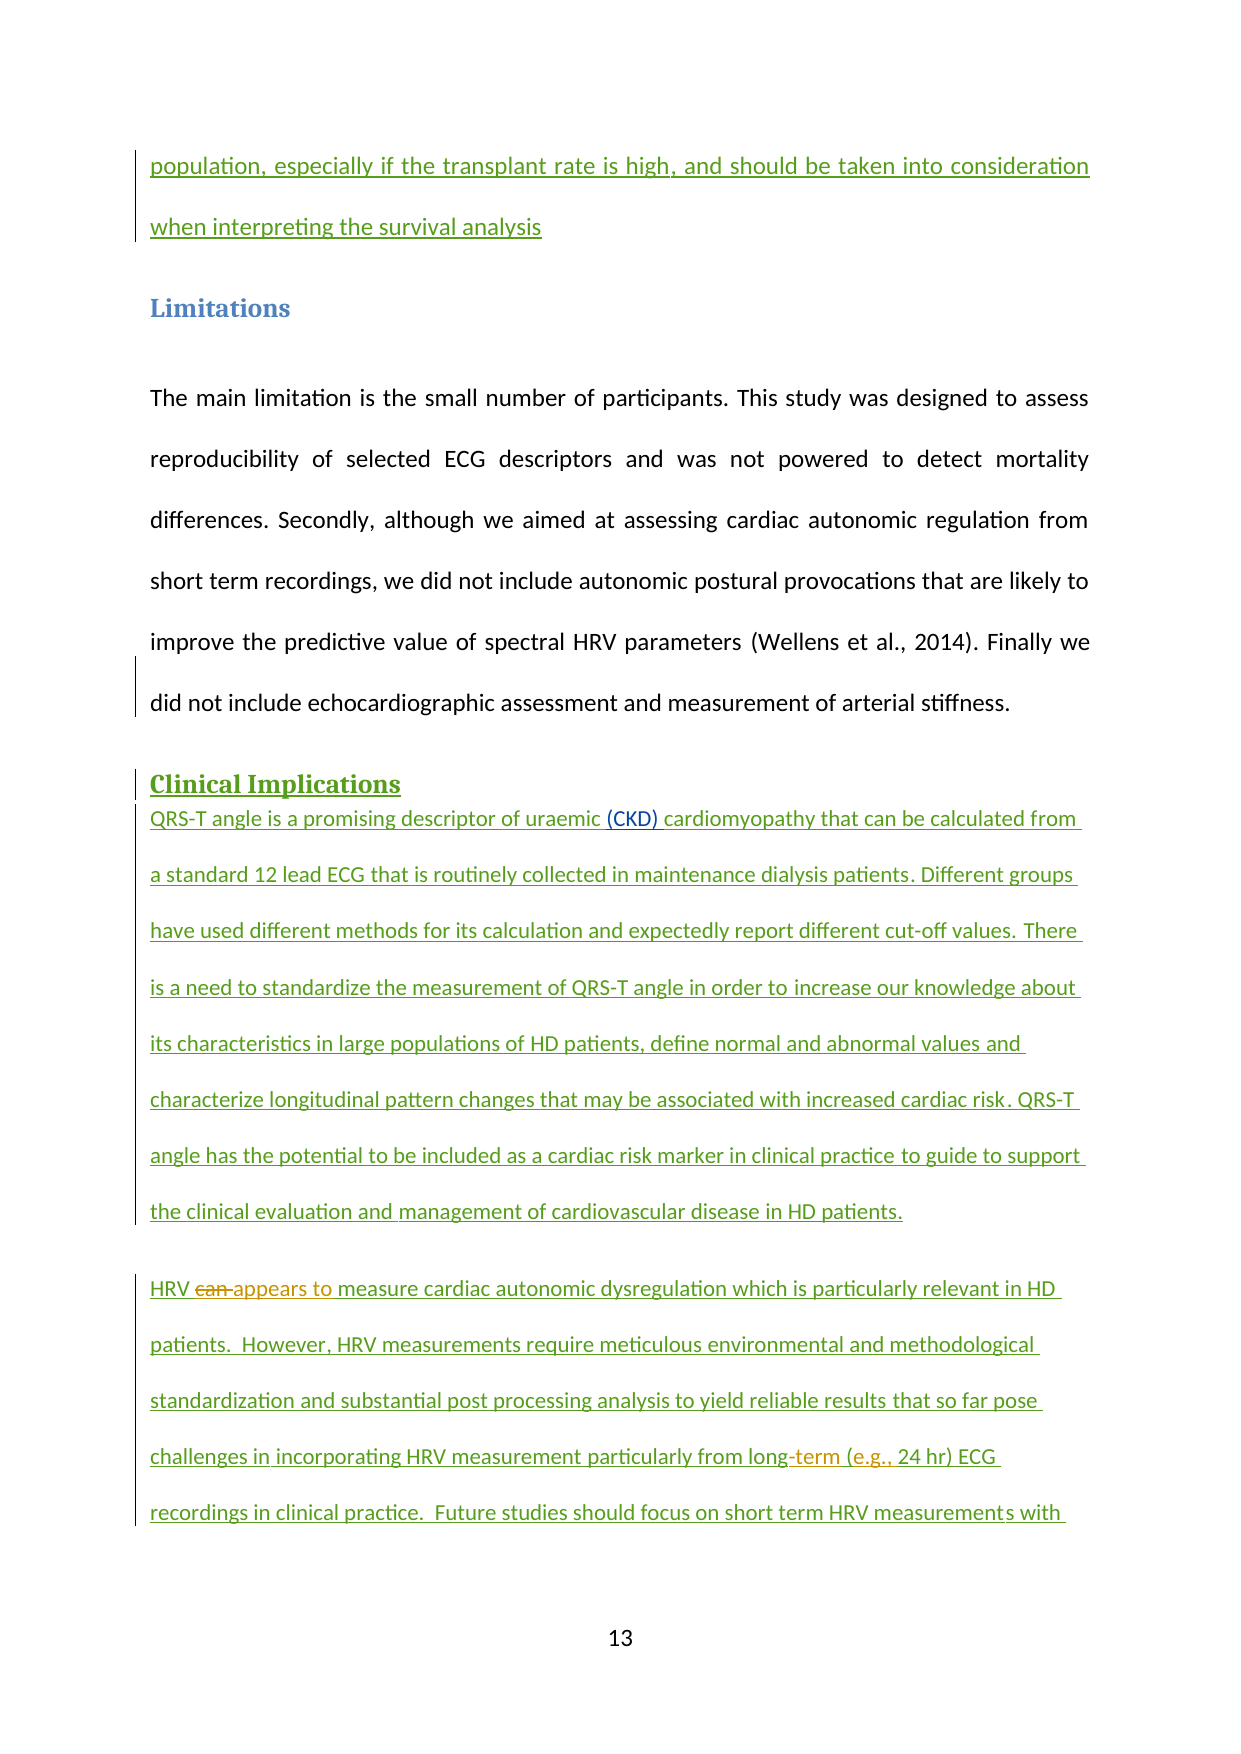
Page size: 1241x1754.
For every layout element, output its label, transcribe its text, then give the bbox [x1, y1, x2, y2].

text The main limitation is the small number of participants. This study was designed to assess reproducibility of selected ECG descriptors and was not powered to detect mortality differences. Secondly, although we aimed at assessing cardiac autonomic regulation from short term recordings, we did not include autonomic postural provocations that are likely to improve the predictive value of spectral HRV parameters (Wellens et al., 2014). Finally we did not include echocardiographic assessment and measurement of arterial stiffness. [150, 382, 1090, 717]
subtitle Limitations [150, 293, 1090, 324]
